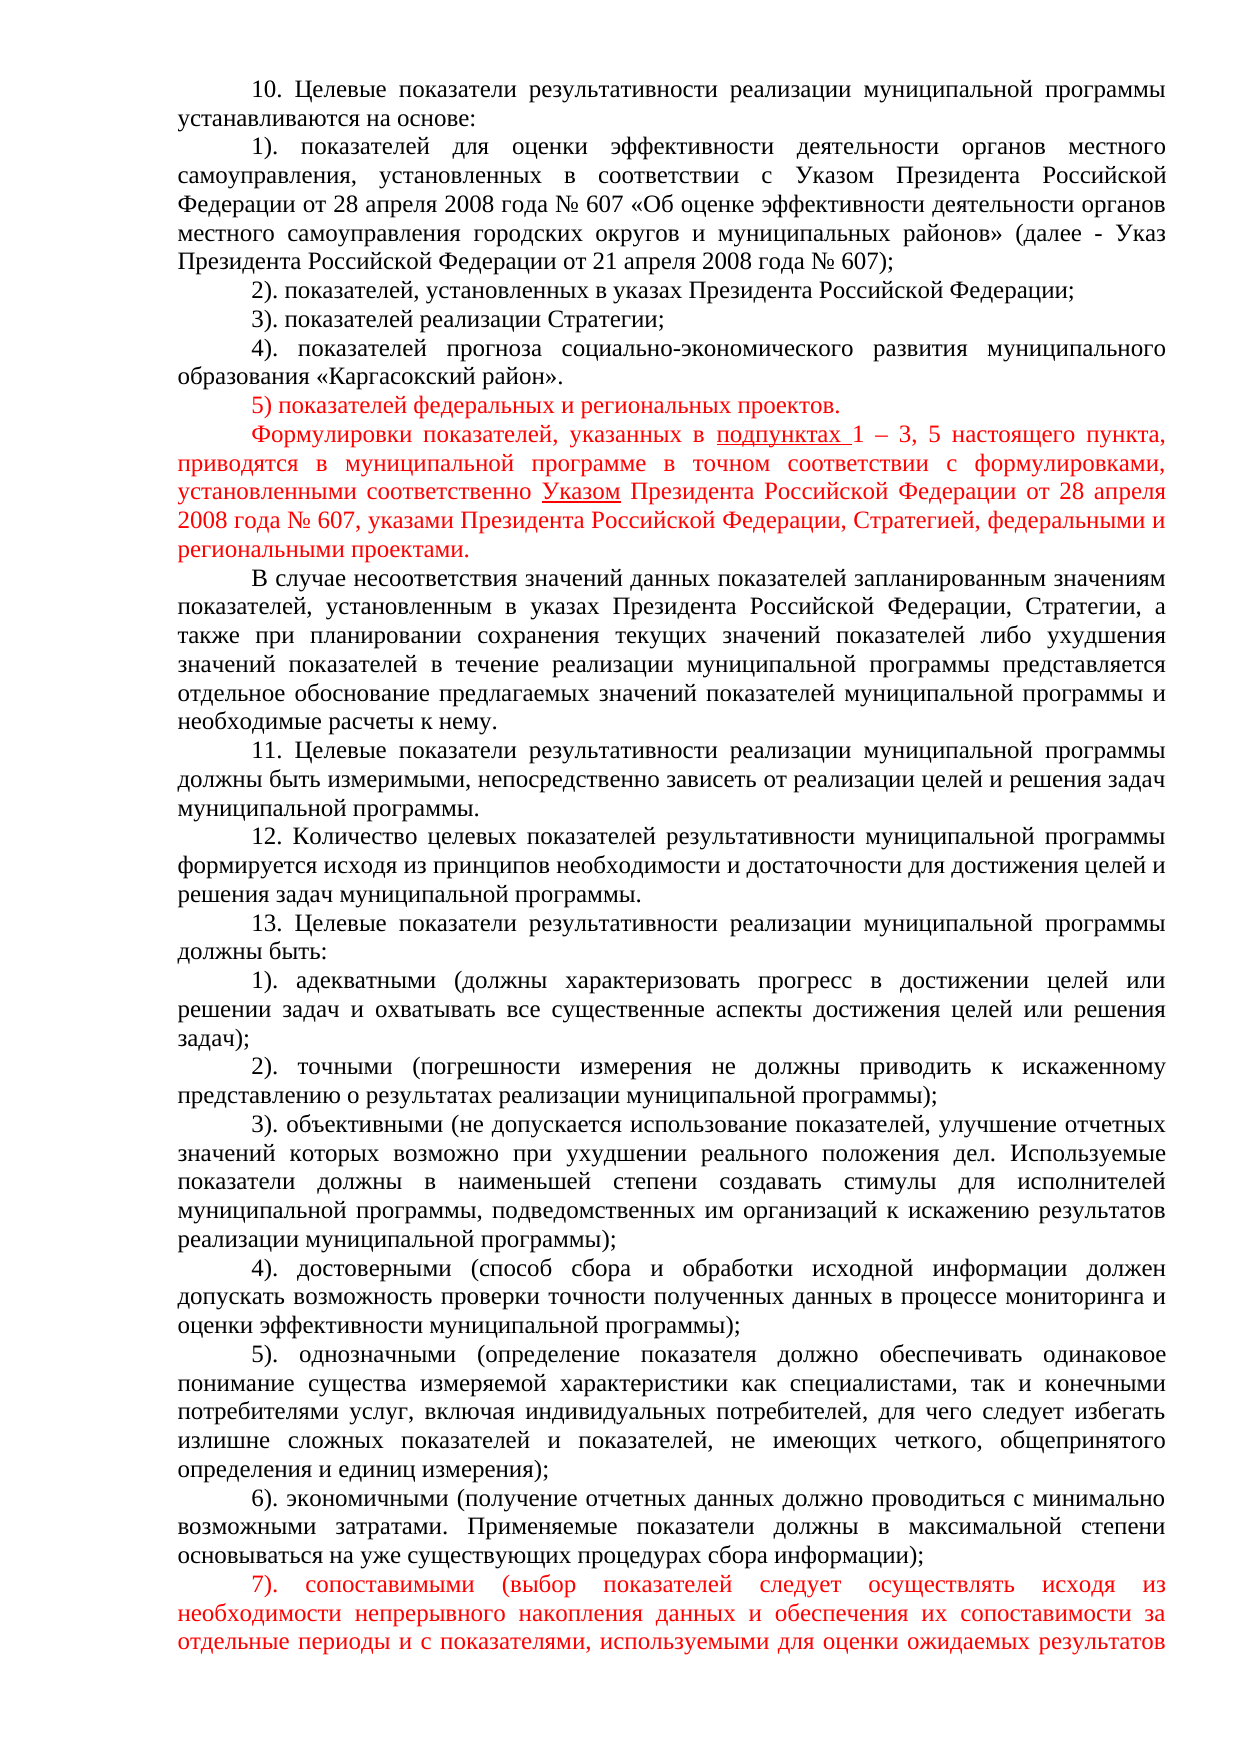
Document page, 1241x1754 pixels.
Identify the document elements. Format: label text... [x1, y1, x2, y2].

text Формулировки показателей, указанных в подпунктах 1 – 3, 5 настоящего пункта, приводятся в муниципальной программе в точном соответствии с формулировками, установленными соответственно Указом Президента Российской Федерации от 28 апреля 2008 года № 607, указами Президента Российской Федерации, Стратегией, федеральными и региональными проектами. [177, 419, 1167, 563]
text В случае несоответствия значений данных показателей запланированным значениям показателей, установленным в указах Президента Российской Федерации, Стратегии, а также при планировании сохранения текущих значений показателей либо ухудшения значений показателей в течение реализации муниципальной программы представляется отдельное обоснование предлагаемых значений показателей муниципальной программы и необходимые расчеты к нему. [177, 563, 1167, 735]
text 1). показателей для оценки эффективности деятельности органов местного самоуправления, установленных в соответствии с Указом Президента Российской Федерации от 28 апреля 2008 года № 607 «Об оценке эффективности деятельности органов местного самоуправления городских округов и муниципальных районов» (далее - Указ Президента Российской Федерации от 21 апреля 2008 года № 607); [177, 131, 1167, 275]
text 10. Целевые показатели результативности реализации муниципальной программы устанавливаются на основе: [177, 74, 1167, 131]
text 11. Целевые показатели результативности реализации муниципальной программы должны быть измеримыми, непосредственно зависеть от реализации целей и решения задач муниципальной программы. [177, 735, 1167, 821]
text 2). показателей, установленных в указах Президента Российской Федерации; [177, 275, 1167, 304]
text 12. Количество целевых показателей результативности муниципальной программы формируется исходя из принципов необходимости и достаточности для достижения целей и решения задач муниципальной программы. [177, 821, 1167, 908]
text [177, 1569, 1167, 1655]
text 5). однозначными (определение показателя должно обеспечивать одинаковое понимание существа измеряемой характеристики как специалистами, так и конечными потребителями услуг, включая индивидуальных потребителей, для чего следует избегать излишне сложных показателей и показателей, не имеющих четкого, общепринятого определения и единиц измерения); [177, 1339, 1167, 1483]
text 13. Целевые показатели результативности реализации муниципальной программы должны быть: [177, 908, 1167, 965]
text 4). достоверными (способ сбора и обработки исходной информации должен допускать возможность проверки точности полученных данных в процессе мониторинга и оценки эффективности муниципальной программы); [177, 1253, 1167, 1339]
text 3). объективными (не допускается использование показателей, улучшение отчетных значений которых возможно при ухудшении реального положения дел. Используемые показатели должны в наименьшей степени создавать стимулы для исполнителей муниципальной программы, подведомственных им организаций к искажению результатов реализации муниципальной программы); [177, 1109, 1167, 1253]
text 3). показателей реализации Стратегии; [177, 304, 1167, 333]
text 5) показателей федеральных и региональных проектов. [177, 390, 1167, 419]
text 2). точными (погрешности измерения не должны приводить к искаженному представлению о результатах реализации муниципальной программы); [177, 1051, 1167, 1109]
text 4). показателей прогноза социально-экономического развития муниципального образования «Каргасокский район». [177, 333, 1167, 390]
text 6). экономичными (получение отчетных данных должно проводиться с минимально возможными затратами. Применяемые показатели должны в максимальной степени основываться на уже существующих процедурах сбора информации); [177, 1483, 1167, 1569]
text 1). адекватными (должны характеризовать прогресс в достижении целей или решении задач и охватывать все существенные аспекты достижения целей или решения задач); [177, 965, 1167, 1051]
